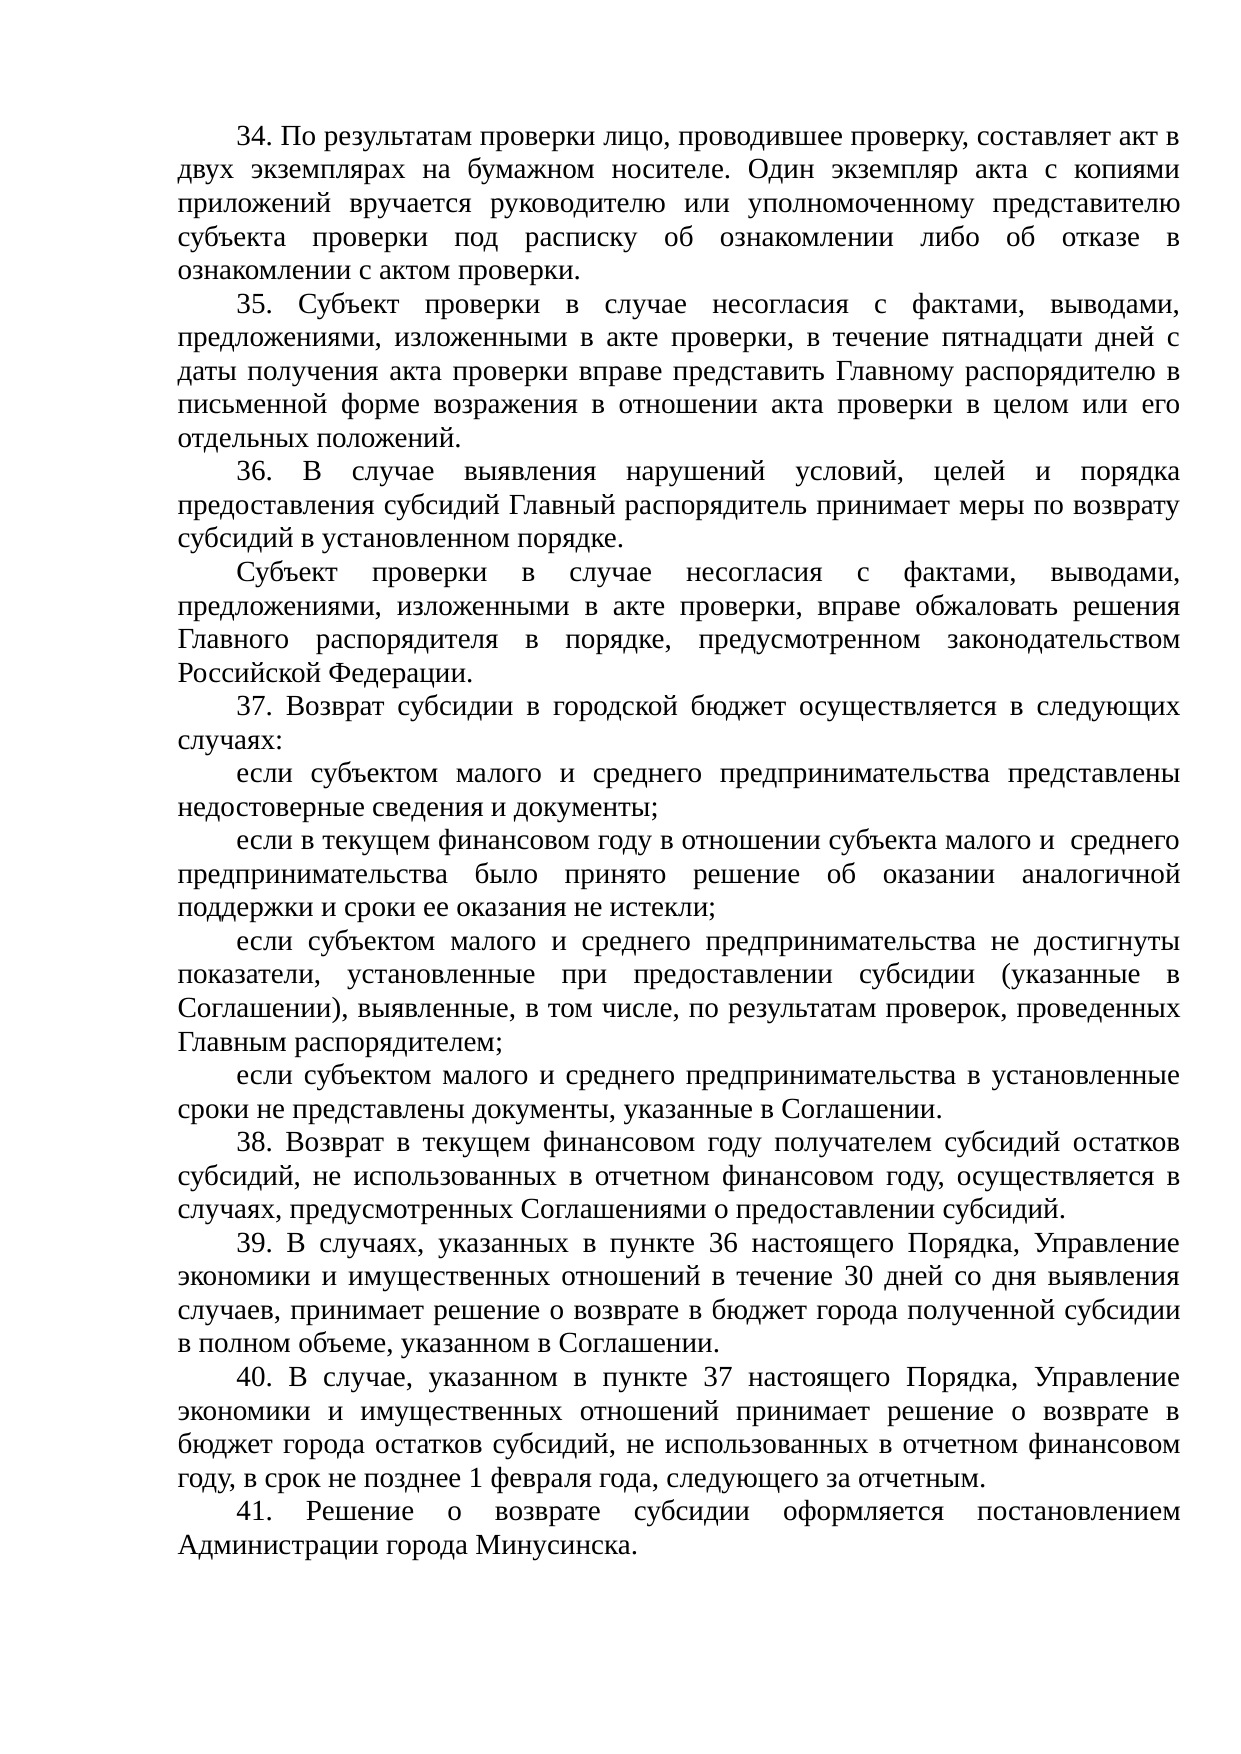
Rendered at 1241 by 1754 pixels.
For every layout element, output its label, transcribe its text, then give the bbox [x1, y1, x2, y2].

text если субъектом малого и среднего предпринимательства представлены недостоверные сведения и документы; [177, 755, 1181, 822]
text 37. Возврат субсидии в городской бюджет осуществляется в следующих случаях: [177, 688, 1181, 755]
text если субъектом малого и среднего предпринимательства в установленные сроки не представлены документы, указанные в Соглашении. [177, 1057, 1181, 1124]
text если в текущем финансовом году в отношении субъекта малого и среднего предпринимательства было принято решение об оказании аналогичной поддержки и сроки ее оказания не истекли; [177, 822, 1181, 923]
text 39. В случаях, указанных в пункте 36 настоящего Порядка, Управление экономики и имущественных отношений в течение 30 дней со дня выявления случаев, принимает решение о возврате в бюджет города полученной субсидии в полном объеме, указанном в Соглашении. [177, 1225, 1181, 1359]
text 40. В случае, указанном в пункте 37 настоящего Порядка, Управление экономики и имущественных отношений принимает решение о возврате в бюджет города остатков субсидий, не использованных в отчетном финансовом году, в срок не позднее 1 февраля года, следующего за отчетным. [177, 1359, 1181, 1493]
text 36. В случае выявления нарушений условий, целей и порядка предоставления субсидий Главный распорядитель принимает меры по возврату субсидий в установленном порядке. [177, 453, 1181, 554]
text Субъект проверки в случае несогласия с фактами, выводами, предложениями, изложенными в акте проверки, вправе обжаловать решения Главного распорядителя в порядке, предусмотренном законодательством Российской Федерации. [177, 554, 1181, 688]
text если субъектом малого и среднего предпринимательства не достигнуты показатели, установленные при предоставлении субсидии (указанные в Соглашении), выявленные, в том числе, по результатам проверок, проведенных Главным распорядителем; [177, 923, 1181, 1057]
text 41. Решение о возврате субсидии оформляется постановлением Администрации города Минусинска. [177, 1493, 1181, 1560]
text 35. Субъект проверки в случае несогласия с фактами, выводами, предложениями, изложенными в акте проверки, в течение пятнадцати дней с даты получения акта проверки вправе представить Главному распорядителю в письменной форме возражения в отношении акта проверки в целом или его отдельных положений. [177, 286, 1181, 453]
text 34. По результатам проверки лицо, проводившее проверку, составляет акт в двух экземплярах на бумажном носителе. Один экземпляр акта с копиями приложений вручается руководителю или уполномоченному представителю субъекта проверки под расписку об ознакомлении либо об отказе в ознакомлении с актом проверки. [177, 118, 1181, 286]
text 38. Возврат в текущем финансовом году получателем субсидий остатков субсидий, не использованных в отчетном финансовом году, осуществляется в случаях, предусмотренных Соглашениями о предоставлении субсидий. [177, 1124, 1181, 1225]
